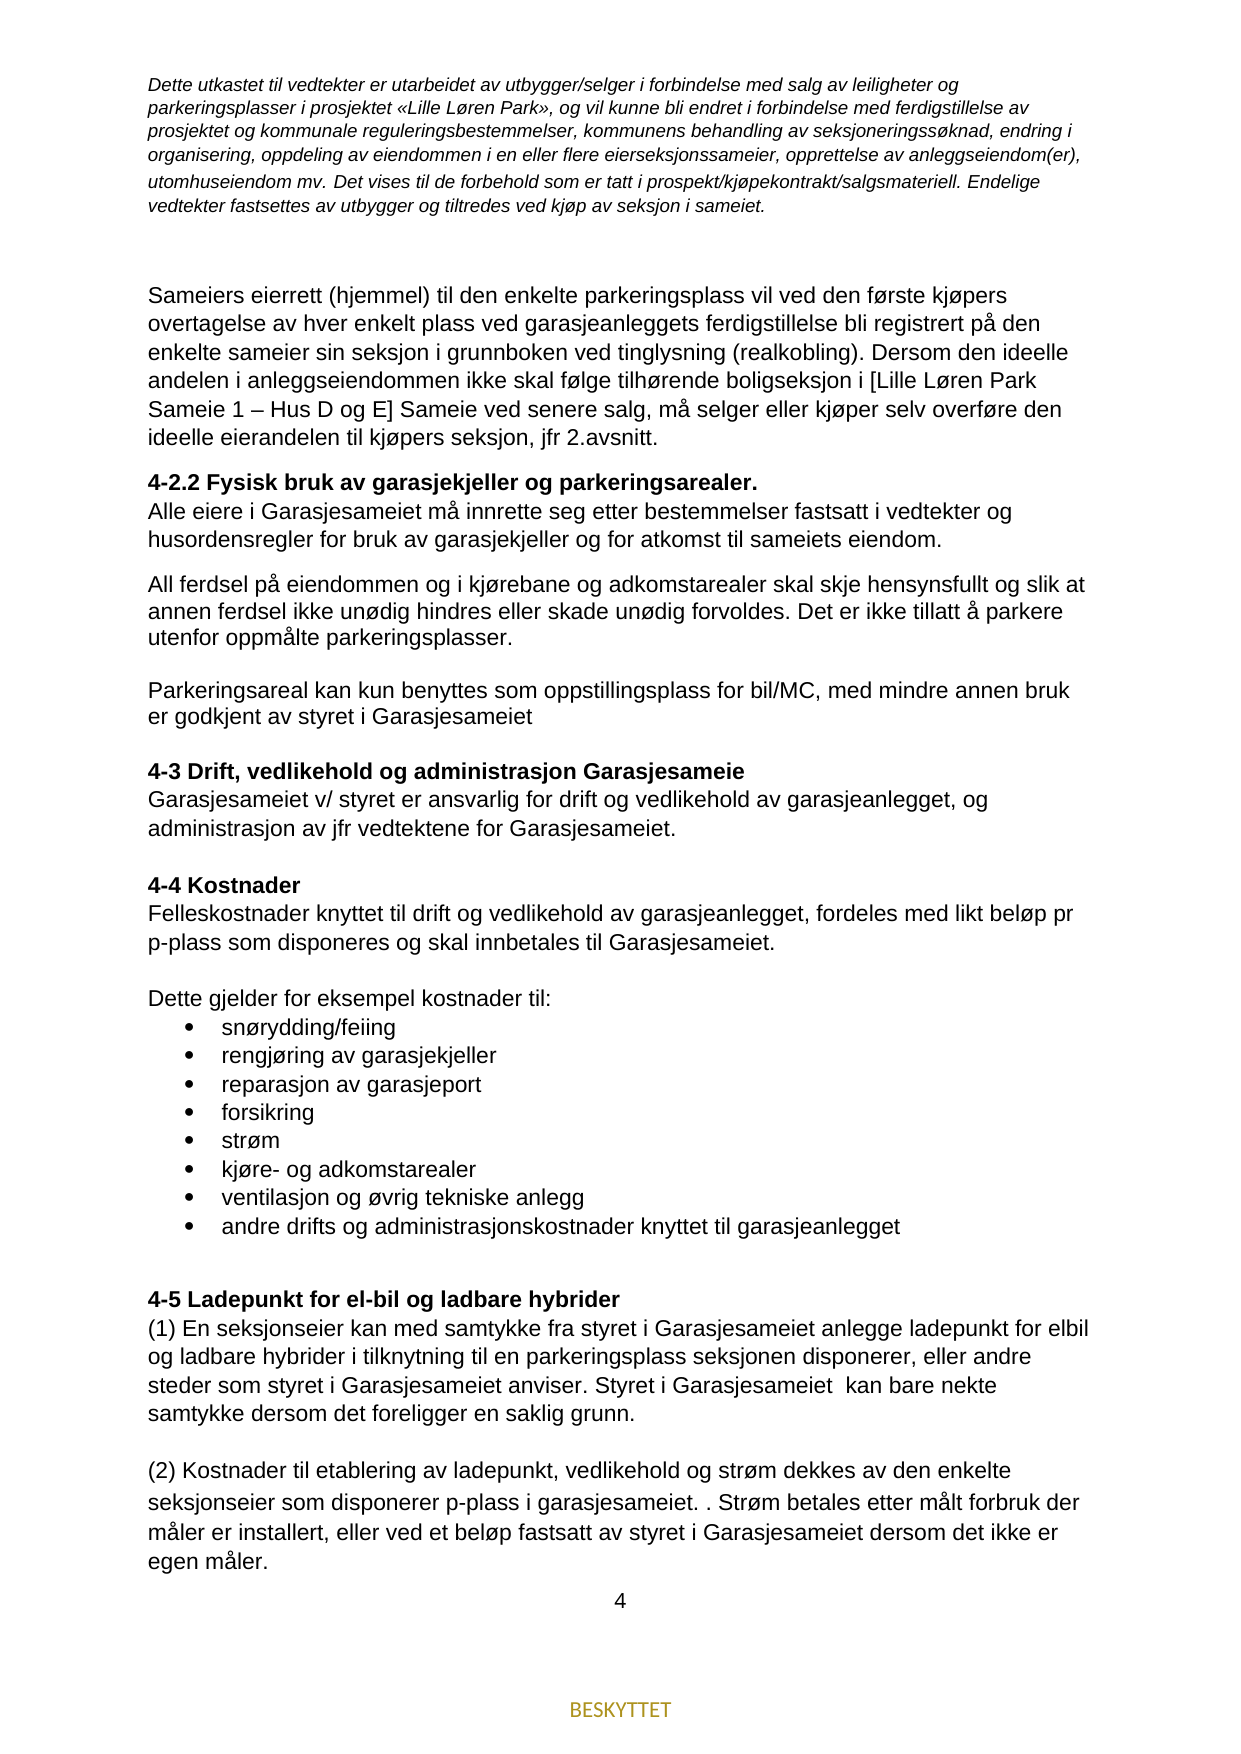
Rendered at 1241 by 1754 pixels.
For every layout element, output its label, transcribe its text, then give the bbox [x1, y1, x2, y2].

list kjøre- og adkomstarealer [185, 1156, 1093, 1182]
list snørydding/feiing [185, 1014, 1093, 1040]
text 4-4 Kostnader [148, 872, 1093, 898]
list reparasjon av garasjeport [185, 1071, 1093, 1097]
text Alle eiere i Garasjesameiet må innrette seg etter bestemmelser fastsatt i vedtekter og husordensregler for bruk av garasjekjeller og for atkomst til sameiets eiendom. [148, 498, 1093, 552]
list rengjøring av garasjekjeller [185, 1042, 1093, 1068]
text (2) Kostnader til etablering av ladepunkt, vedlikehold og strøm dekkes av den enkelte seksjonseier som disponerer p-plass i garasjesameiet. . Strøm betales etter målt forbruk der måler er installert, eller ved et beløp fastsatt av styret i Garasjesameiet dersom det ikke er egen måler. [148, 1457, 1093, 1574]
text Dette gjelder for eksempel kostnader til: [148, 985, 1093, 1012]
text (1) En seksjonseier kan med samtykke fra styret i Garasjesameiet anlegge ladepunkt for elbil og ladbare hybrider i tilknytning til en parkeringsplass seksjonen disponerer, eller andre steder som styret i Garasjesameiet anviser. Styret i Garasjesameiet kan bare nekte samtykke dersom det foreligger en saklig grunn. [148, 1315, 1093, 1426]
text Sameiers eierrett (hjemmel) til den enkelte parkeringsplass vil ved den første kjøpers overtagelse av hver enkelt plass ved garasjeanleggets ferdigstillelse bli registrert på den enkelte sameier sin seksjon i grunnboken ved tinglysning (realkobling). Dersom den ideelle andelen i anleggseiendommen ikke skal følge tilhørende boligseksjon i [Lille Løren Park Sameie 1 – Hus D og E] Sameie ved senere salg, må selger eller kjøper selv overføre den ideelle eierandelen til kjøpers seksjon, jfr 2.avsnitt. [148, 282, 1093, 451]
text 4-3 Drift, vedlikehold og administrasjon Garasjesameie [148, 758, 1093, 784]
text 4-2.2 Fysisk bruk av garasjekjeller og parkeringsarealer. [148, 469, 1093, 496]
list andre drifts og administrasjonskostnader knyttet til garasjeanlegget [185, 1213, 1093, 1239]
text Felleskostnader knyttet til drift og vedlikehold av garasjeanlegget, fordeles med likt beløp pr p-plass som disponeres og skal innbetales til Garasjesameiet. [148, 900, 1093, 955]
list ventilasjon og øvrig tekniske anlegg [185, 1184, 1093, 1211]
text All ferdsel på eiendommen og i kjørebane og adkomstarealer skal skje hensynsfullt og slik at annen ferdsel ikke unødig hindres eller skade unødig forvoldes. Det er ikke tillatt å parkere utenfor oppmålte parkeringsplasser. [148, 571, 1093, 650]
text Parkeringsareal kan kun benyttes som oppstillingsplass for bil/MC, med mindre annen bruk er godkjent av styret i Garasjesameiet [148, 677, 1093, 729]
text Garasjesameiet v/ styret er ansvarlig for drift og vedlikehold av garasjeanlegget, og administrasjon av jfr vedtektene for Garasjesameiet. [148, 786, 1093, 841]
list forsikring [185, 1099, 1093, 1125]
text 4-5 Ladepunkt for el-bil og ladbare hybrider [148, 1286, 1093, 1313]
list strøm [185, 1127, 1093, 1154]
